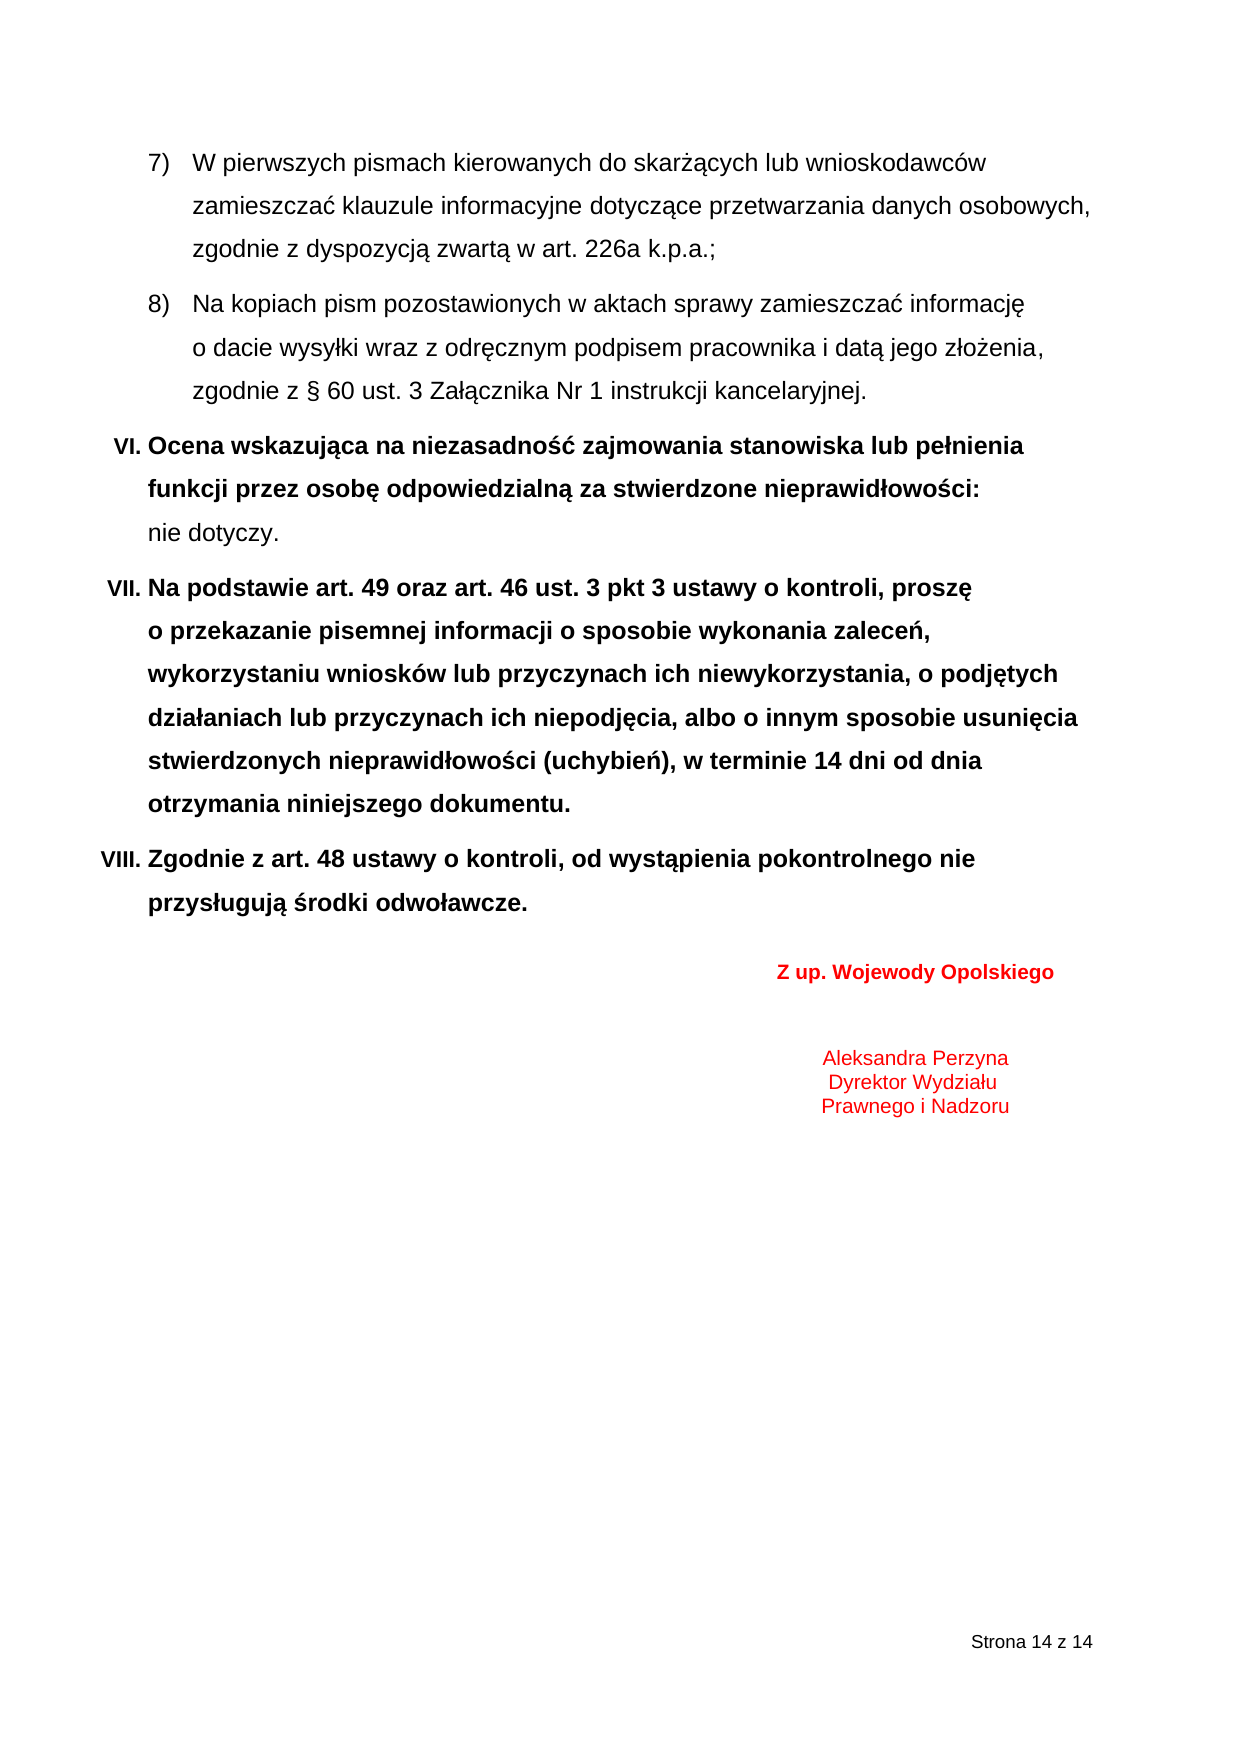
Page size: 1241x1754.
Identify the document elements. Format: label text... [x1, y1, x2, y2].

list Na kopiach pism pozostawionych w aktach sprawy zamieszczać informację o dacie wysyłki wraz z odręcznym podpisem pracownika i datą jego złożenia, zgodnie z § 60 ust. 3 Załącznika Nr 1 instrukcji kancelaryjnej. [148, 289, 1093, 404]
list Ocena wskazująca na niezasadność zajmowania stanowiska lub pełnienia funkcji przez osobę odpowiedzialną za stwierdzone nieprawidłowości: nie dotyczy. [148, 431, 1093, 546]
list Na podstawie art. 49 oraz art. 46 ust. 3 pkt 3 ustawy o kontroli, proszę o przekazanie pisemnej informacji o sposobie wykonania zaleceń, wykorzystaniu wniosków lub przyczynach ich niewykorzystania, o podjętych działaniach lub przyczynach ich niepodjęcia, albo o innym sposobie usunięcia stwierdzonych nieprawidłowości (uchybień), w terminie 14 dni od dnia otrzymania niniejszego dokumentu. [148, 573, 1093, 818]
list Zgodnie z art. 48 ustawy o kontroli, od wystąpienia pokontrolnego nie przysługują środki odwoławcze. [148, 844, 1093, 916]
text Z up. Wojewody Opolskiego [738, 960, 1093, 984]
list W pierwszych pismach kierowanych do skarżących lub wnioskodawców zamieszczać klauzule informacyjne dotyczące przetwarzania danych osobowych, zgodnie z dyspozycją zwartą w art. 226a k.p.a.; [148, 148, 1093, 263]
text Dyrektor Wydziału Prawnego i Nadzoru [738, 1070, 1093, 1118]
text Aleksandra Perzyna [738, 1046, 1093, 1070]
